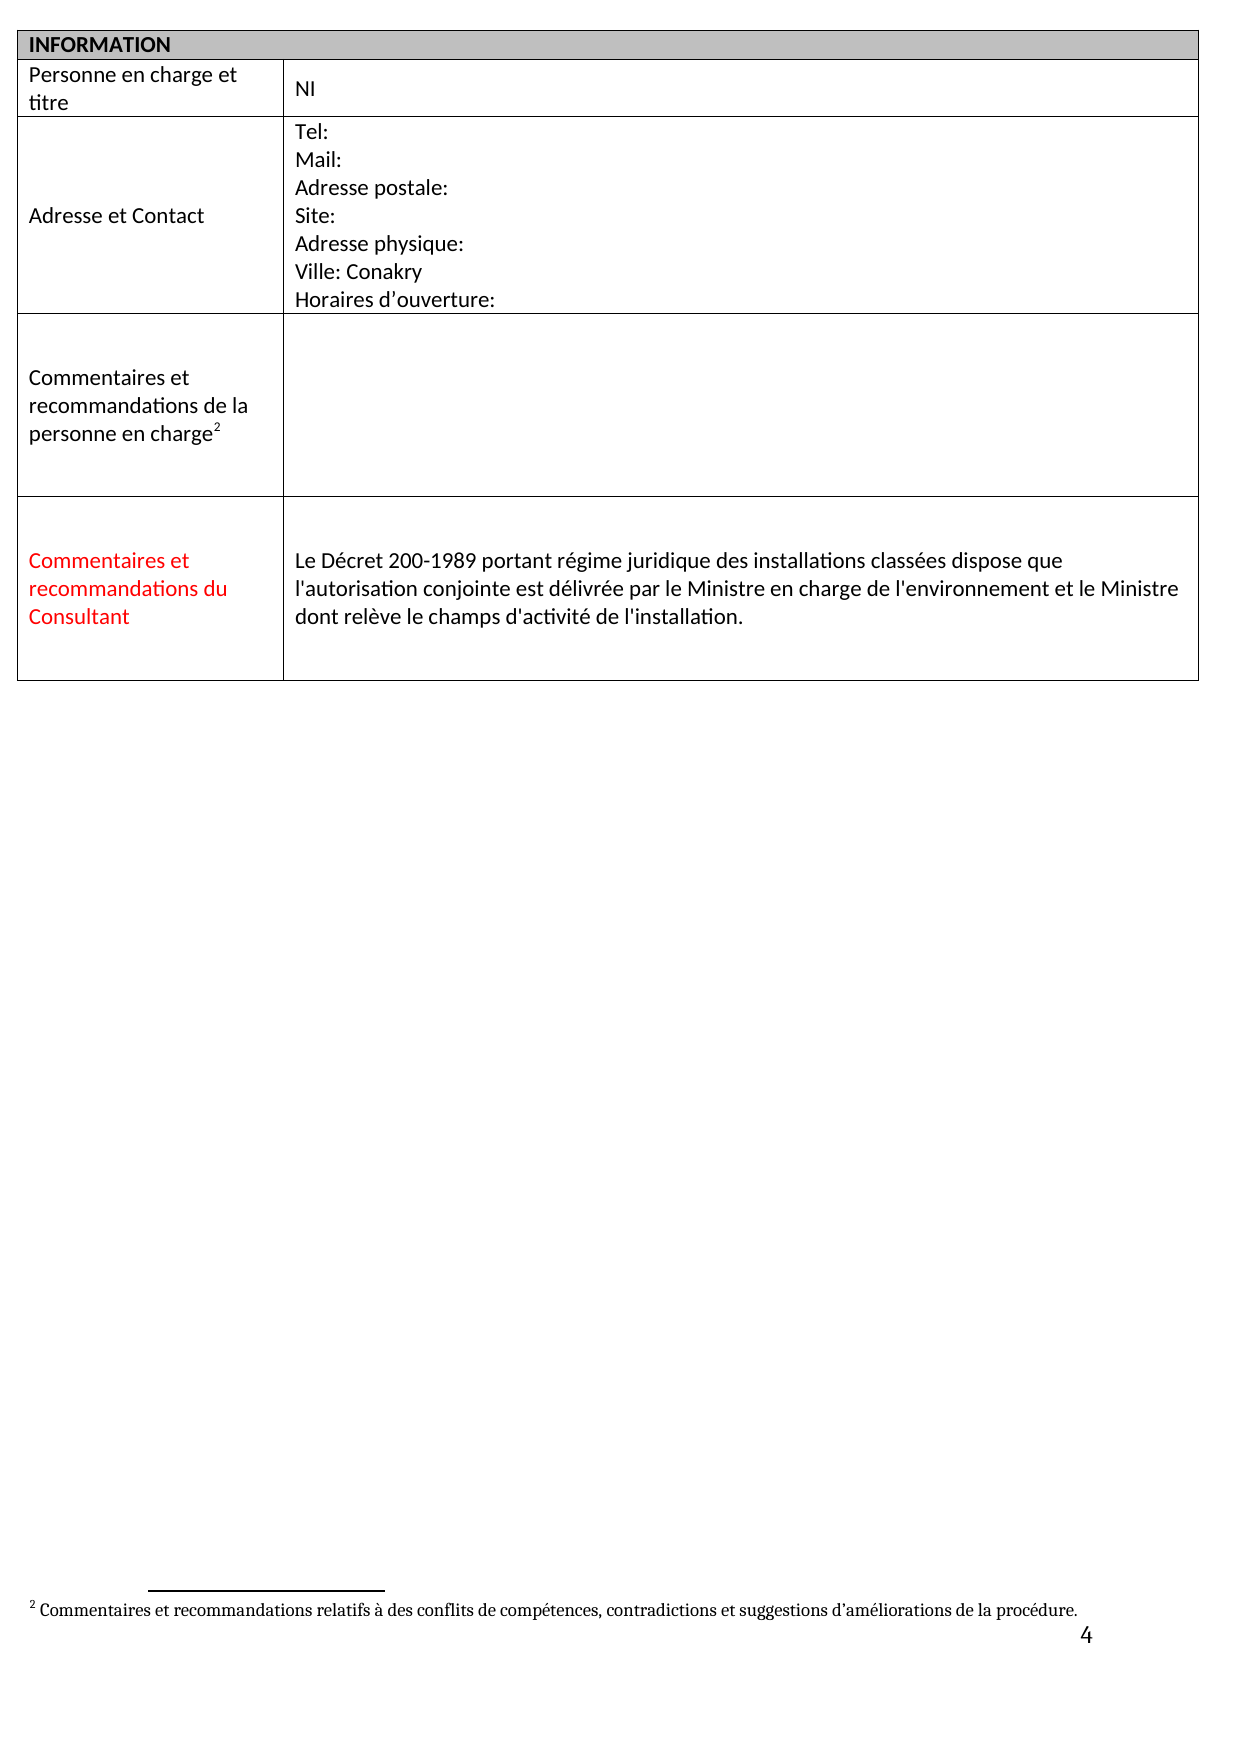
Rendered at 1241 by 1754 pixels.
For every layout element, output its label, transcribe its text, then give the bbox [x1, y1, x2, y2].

table_cell NI [284, 60, 1198, 116]
table_cell Commentaires et recommandations de la personne en charge [18, 314, 283, 496]
table_cell Personne en charge et titre [18, 60, 283, 116]
table_cell Adresse et Contact [18, 117, 283, 313]
table_cell [284, 314, 1198, 496]
table_header INFORMATION [18, 31, 1198, 59]
table_cell Tel: Mail: Adresse postale: Site: Adresse physique: Ville: Conakry Horaires d’ouverture: [284, 117, 1198, 313]
table_cell Commentaires et recommandations du Consultant [18, 497, 283, 679]
table_cell Le Décret 200-1989 portant régime juridique des installations classées dispose que l'autorisation conjointe est délivrée par le Ministre en charge de l'environnement et le Ministre dont relève le champs d'activité de l'installation. [284, 497, 1198, 679]
